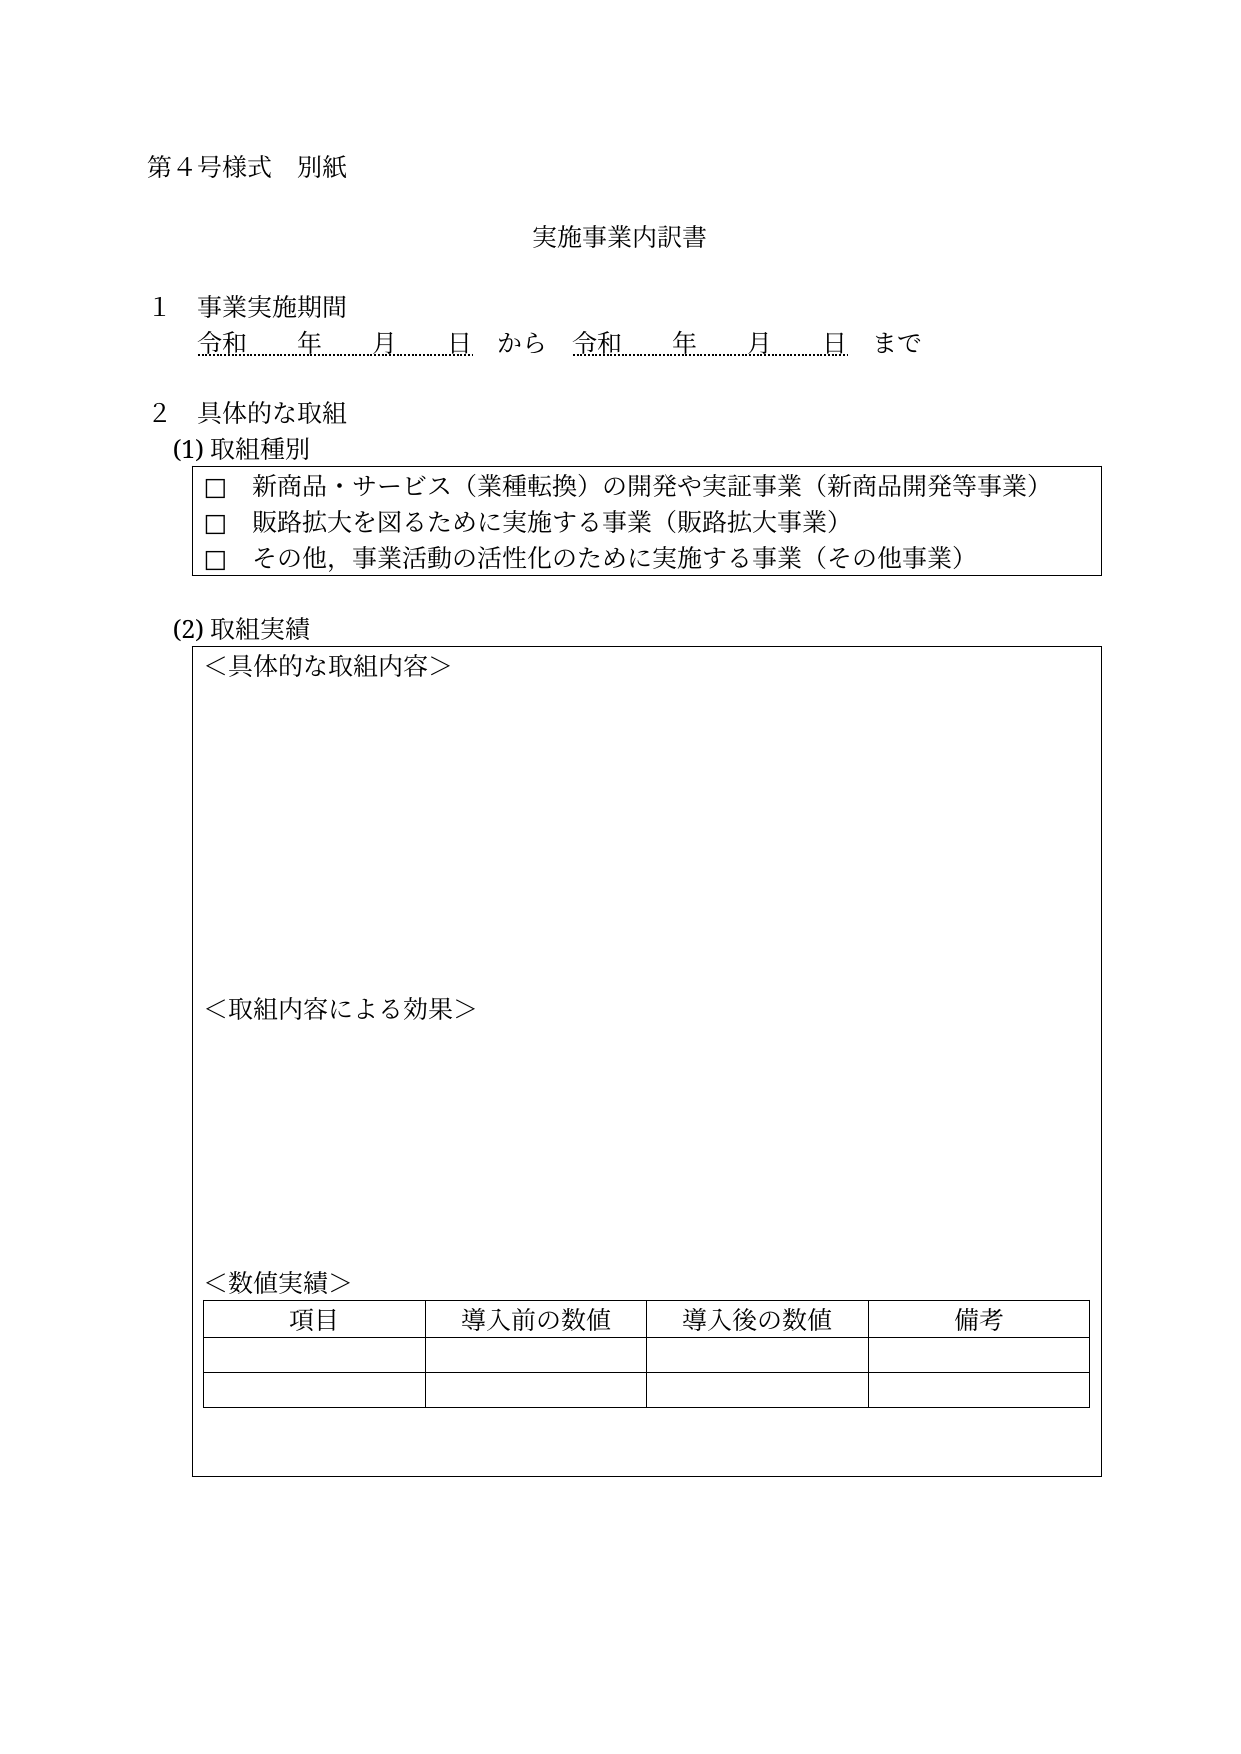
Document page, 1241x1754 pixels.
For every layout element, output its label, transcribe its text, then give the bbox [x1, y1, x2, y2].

text 実施事業内訳書 [148, 218, 1092, 254]
table_header □ 新商品・サービス（業種転換）の開発や実証事業（新商品開発等事業） □ 販路拡大を図るために実施する事業（販路拡大事業） □ その他，事業活動の活性化のために実施する事業（その他事業） [193, 467, 1101, 575]
text 第４号様式 別紙 [148, 148, 1092, 184]
table_header ＜具体的な取組内容＞ ＜取組内容による効果＞ ＜数値実績＞ [193, 647, 1101, 1476]
text ２ 具体的な取組 [148, 394, 1092, 429]
text (2) 取組実績 [148, 610, 1092, 646]
text １ 事業実施期間 [148, 288, 1092, 324]
text (1) 取組種別 [148, 429, 1092, 466]
text 令和 年 月 日 から 令和 年 月 日 まで [148, 324, 1092, 359]
